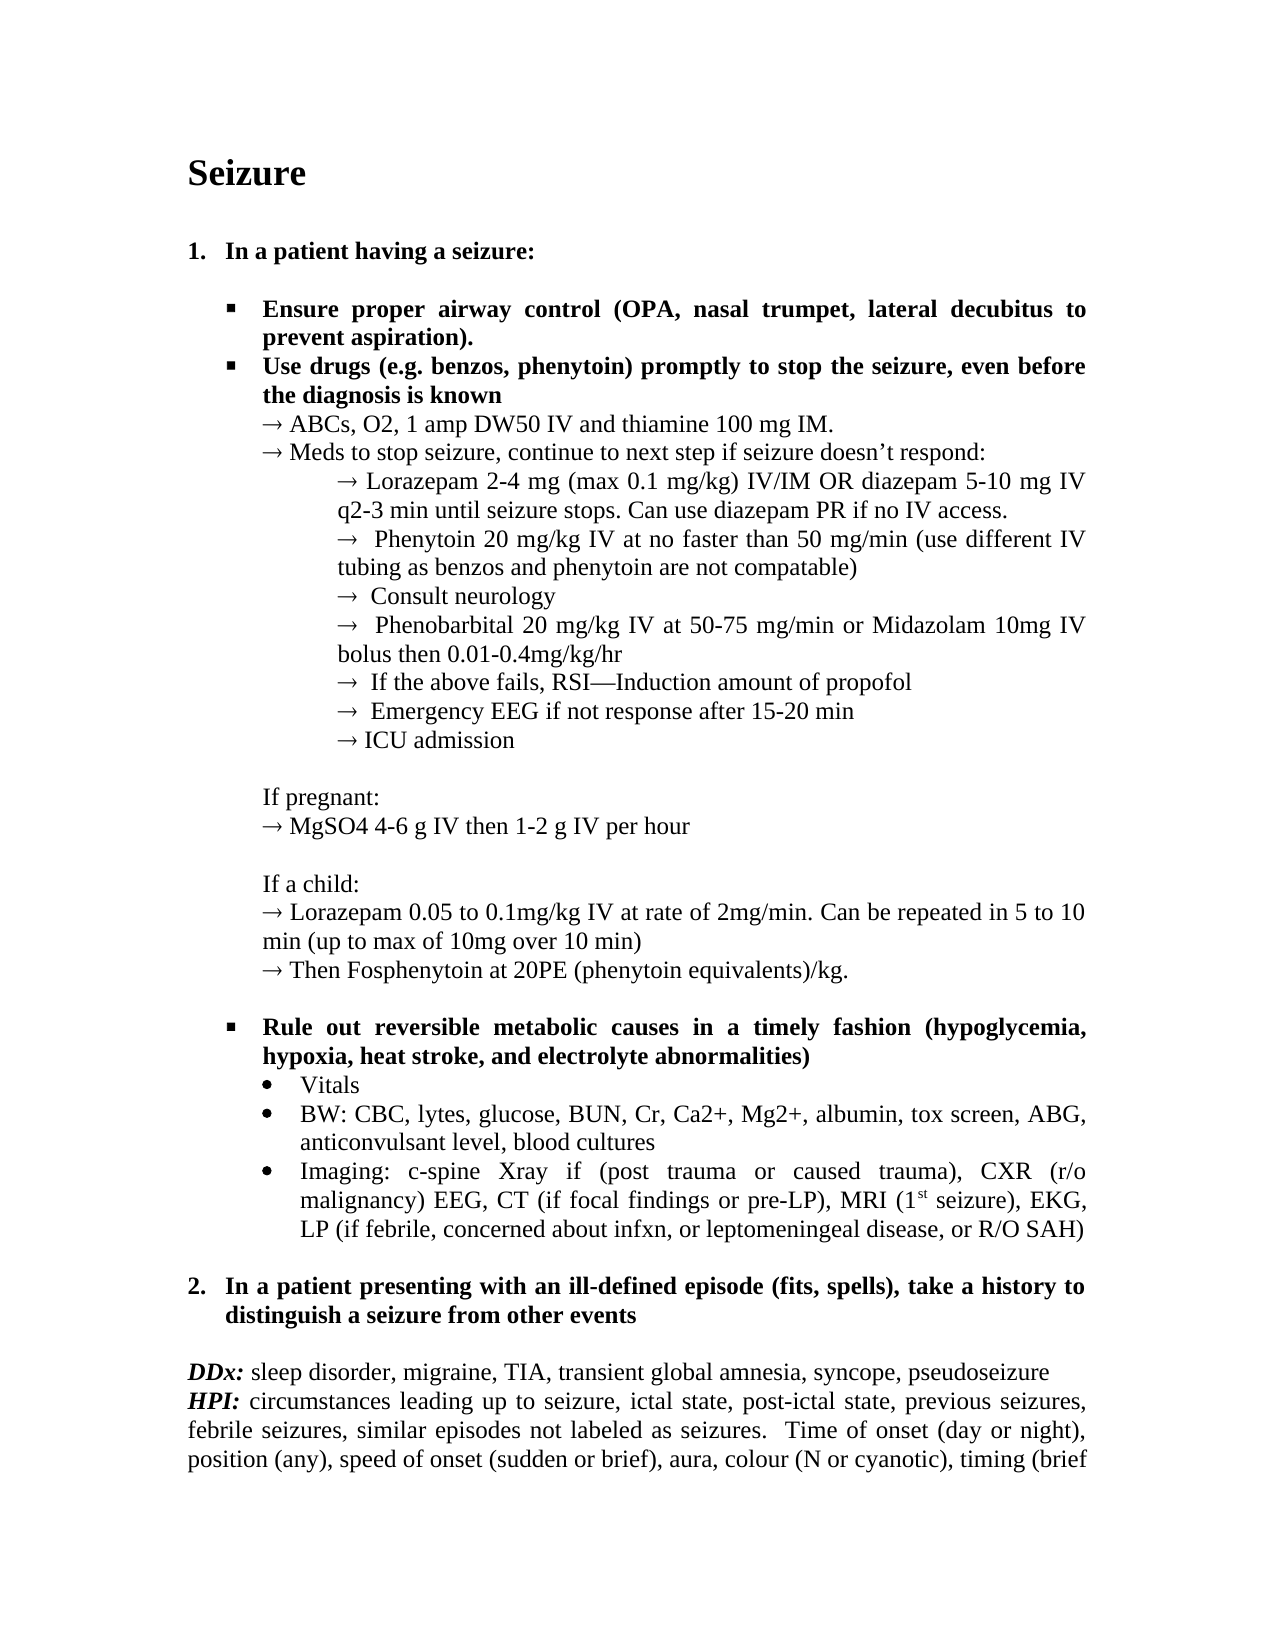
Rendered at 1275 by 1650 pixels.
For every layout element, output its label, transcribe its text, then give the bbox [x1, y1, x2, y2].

text Phenytoin 20 mg/kg IV at no faster than 50 mg/min (use different IV tubing as benzos and phenytoin are not compatable) [300, 524, 1087, 581]
list Imaging: c-spine Xray if (post trauma or caused trauma), CXR (r/o malignancy) EEG, CT (if focal findings or pre-LP), MRI (1st seizure), EKG, LP (if febrile, concerned about infxn, or leptomeningeal disease, or R/O SAH) [262, 1156, 1087, 1242]
text If pregnant: [187, 782, 1087, 811]
text Lorazepam 0.05 to 0.1mg/kg IV at rate of 2mg/min. Can be repeated in 5 to 10 min (up to max of 10mg over 10 min) [262, 897, 1087, 955]
text Seizure [187, 150, 1087, 193]
list Use drugs (e.g. benzos, phenytoin) promptly to stop the seizure, even before the diagnosis is known [225, 351, 1087, 409]
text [187, 1386, 1087, 1472]
text Emergency EEG if not response after 15-20 min [300, 696, 1087, 725]
text Phenobarbital 20 mg/kg IV at 50-75 mg/min or Midazolam 10mg IV bolus then 0.01-0.4mg/kg/hr [300, 610, 1087, 667]
text MgSO4 4-6 g IV then 1-2 g IV per hour [187, 811, 1087, 840]
text Then Fosphenytoin at 20PE (phenytoin equivalents)/kg. [262, 955, 1087, 984]
text Lorazepam 2-4 mg (max 0.1 mg/kg) IV/IM OR diazepam 5-10 mg IV q2-3 min until seizure stops. Can use diazepam PR if no IV access. [300, 466, 1087, 524]
list In a patient having a seizure: [187, 236, 1087, 265]
text If a child: [187, 869, 1087, 897]
text If the above fails, RSI—Induction amount of propofol [300, 667, 1087, 696]
text Meds to stop seizure, continue to next step if seizure doesn’t respond: [225, 437, 1087, 466]
text ICU admission [300, 725, 1087, 754]
list BW: CBC, lytes, glucose, BUN, Cr, Ca2+, Mg2+, albumin, tox screen, ABG, anticonvulsant level, blood cultures [262, 1099, 1087, 1156]
list Ensure proper airway control (OPA, nasal trumpet, lateral decubitus to prevent aspiration). [225, 294, 1087, 351]
text ABCs, O2, 1 amp DW50 IV and thiamine 100 mg IM. [225, 409, 1087, 437]
list In a patient presenting with an ill-defined episode (fits, spells), take a history to distinguish a seizure from other events [187, 1271, 1087, 1329]
list Rule out reversible metabolic causes in a timely fashion (hypoglycemia, hypoxia, heat stroke, and electrolyte abnormalities) [225, 1012, 1087, 1070]
list Vitals [262, 1070, 1087, 1099]
text DDx: sleep disorder, migraine, TIA, transient global amnesia, syncope, pseudoseizure [187, 1357, 1087, 1386]
text Consult neurology [300, 581, 1087, 610]
